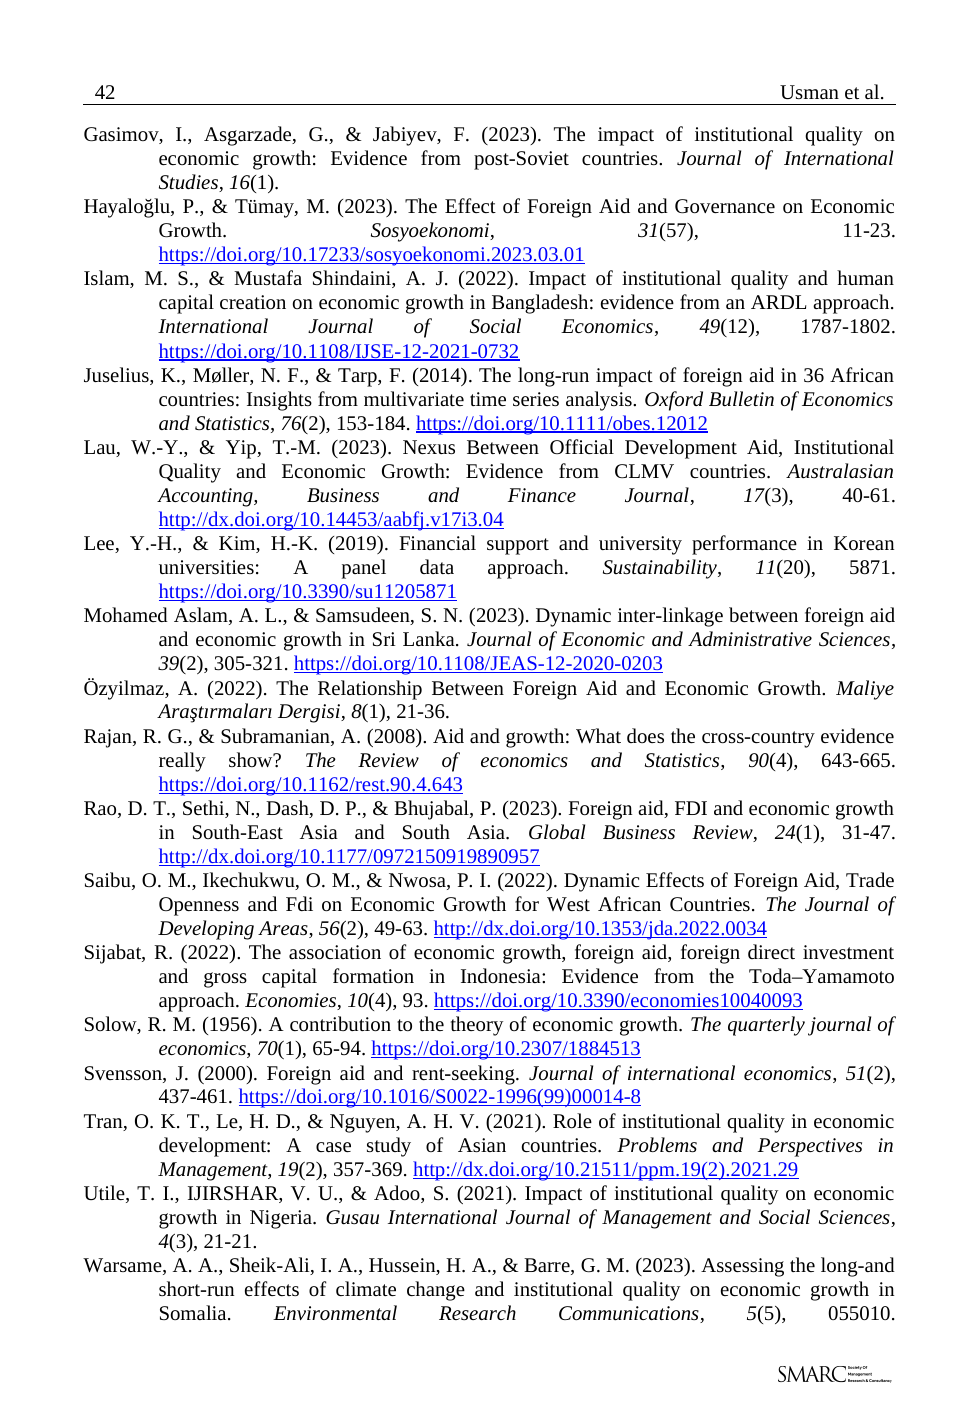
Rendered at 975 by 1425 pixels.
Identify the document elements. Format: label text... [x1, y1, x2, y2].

text Islam, M. S., & Mustafa Shindaini, A. J. (2022). Impact of institutional quality and human capital creation on economic growth in Bangladesh: evidence from an ARDL approach. International Journal of Social Economics, 49(12), 1787-1802. https://doi.org/10.1108/IJSE-12-2021-0732 [83, 266, 896, 363]
text Lau, W.-Y., & Yip, T.-M. (2023). Nexus Between Official Development Aid, Institutional Quality and Economic Growth: Evidence from CLMV countries. Australasian Accounting, Business and Finance Journal, 17(3), 40-61. http://dx.doi.org/10.14453/aabfj.v17i3.04 [83, 435, 896, 531]
text Rajan, R. G., & Subramanian, A. (2008). Aid and growth: What does the cross-country evidence really show? The Review of economics and Statistics, 90(4), 643-665. https://doi.org/10.1162/rest.90.4.643 [83, 723, 896, 796]
text Tran, O. K. T., Le, H. D., & Nguyen, A. H. V. (2021). Role of institutional quality in economic development: A case study of Asian countries. Problems and Perspectives in Management, 19(2), 357-369. http://dx.doi.org/10.21511/ppm.19(2).2021.29 [83, 1108, 896, 1181]
picture [776, 1359, 896, 1390]
text Gasimov, I., Asgarzade, G., & Jabiyev, F. (2023). The impact of institutional quality on economic growth: Evidence from post-Soviet countries. Journal of International Studies, 16(1). [83, 122, 896, 194]
text Svensson, J. (2000). Foreign aid and rent-seeking. Journal of international economics, 51(2), 437-461. https://doi.org/10.1016/S0022-1996(99)00014-8 [83, 1060, 896, 1108]
text Sijabat, R. (2022). The association of economic growth, foreign aid, foreign direct investment and gross capital formation in Indonesia: Evidence from the Toda–Yamamoto approach. Economies, 10(4), 93. https://doi.org/10.3390/economies10040093 [83, 940, 896, 1012]
text Utile, T. I., IJIRSHAR, V. U., & Adoo, S. (2021). Impact of institutional quality on economic growth in Nigeria. Gusau International Journal of Management and Social Sciences, 4(3), 21-21. [83, 1181, 896, 1253]
text Solow, R. M. (1956). A contribution to the theory of economic growth. The quarterly journal of economics, 70(1), 65-94. https://doi.org/10.2307/1884513 [83, 1012, 896, 1060]
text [83, 1253, 896, 1325]
text Hayaloğlu, P., & Tümay, M. (2023). The Effect of Foreign Aid and Governance on Economic Growth. Sosyoekonomi, 31(57), 11-23. https://doi.org/10.17233/sosyoekonomi.2023.03.01 [83, 194, 896, 266]
text Juselius, K., Møller, N. F., & Tarp, F. (2014). The long‐run impact of foreign aid in 36 African countries: Insights from multivariate time series analysis. Oxford Bulletin of Economics and Statistics, 76(2), 153-184. https://doi.org/10.1111/obes.12012 [83, 363, 896, 435]
text Özyilmaz, A. (2022). The Relationship Between Foreign Aid and Economic Growth. Maliye Araştırmaları Dergisi, 8(1), 21-36. [83, 675, 896, 723]
text Rao, D. T., Sethi, N., Dash, D. P., & Bhujabal, P. (2023). Foreign aid, FDI and economic growth in South-East Asia and South Asia. Global Business Review, 24(1), 31-47. http://dx.doi.org/10.1177/0972150919890957 [83, 796, 896, 868]
text Lee, Y.-H., & Kim, H.-K. (2019). Financial support and university performance in Korean universities: A panel data approach. Sustainability, 11(20), 5871. https://doi.org/10.3390/su11205871 [83, 531, 896, 603]
text Saibu, O. M., Ikechukwu, O. M., & Nwosa, P. I. (2022). Dynamic Effects of Foreign Aid, Trade Openness and Fdi on Economic Growth for West African Countries. The Journal of Developing Areas, 56(2), 49-63. http://dx.doi.org/10.1353/jda.2022.0034 [83, 868, 896, 940]
text Mohamed Aslam, A. L., & Samsudeen, S. N. (2023). Dynamic inter-linkage between foreign aid and economic growth in Sri Lanka. Journal of Economic and Administrative Sciences, 39(2), 305-321. https://doi.org/10.1108/JEAS-12-2020-0203 [83, 603, 896, 675]
